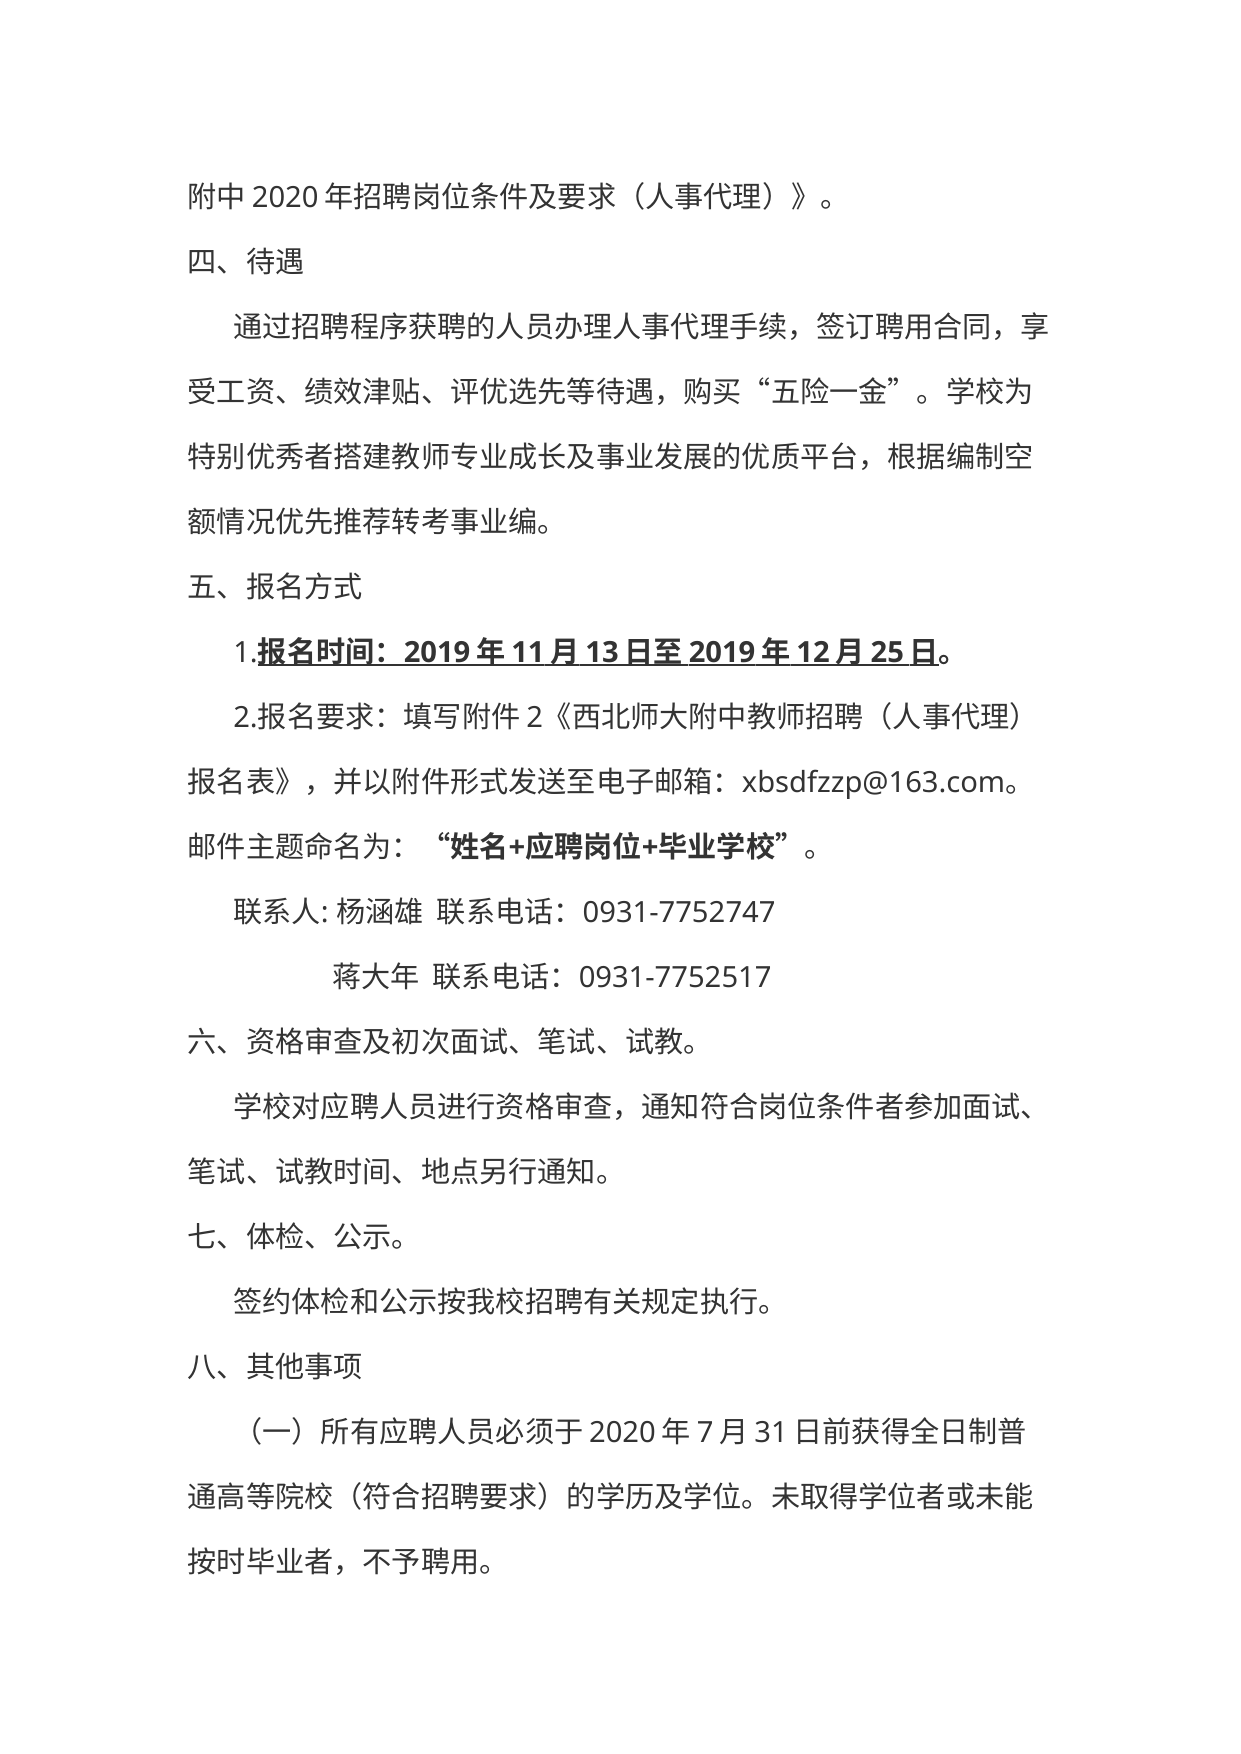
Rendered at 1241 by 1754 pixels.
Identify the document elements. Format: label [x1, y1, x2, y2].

text [187, 162, 1053, 1592]
